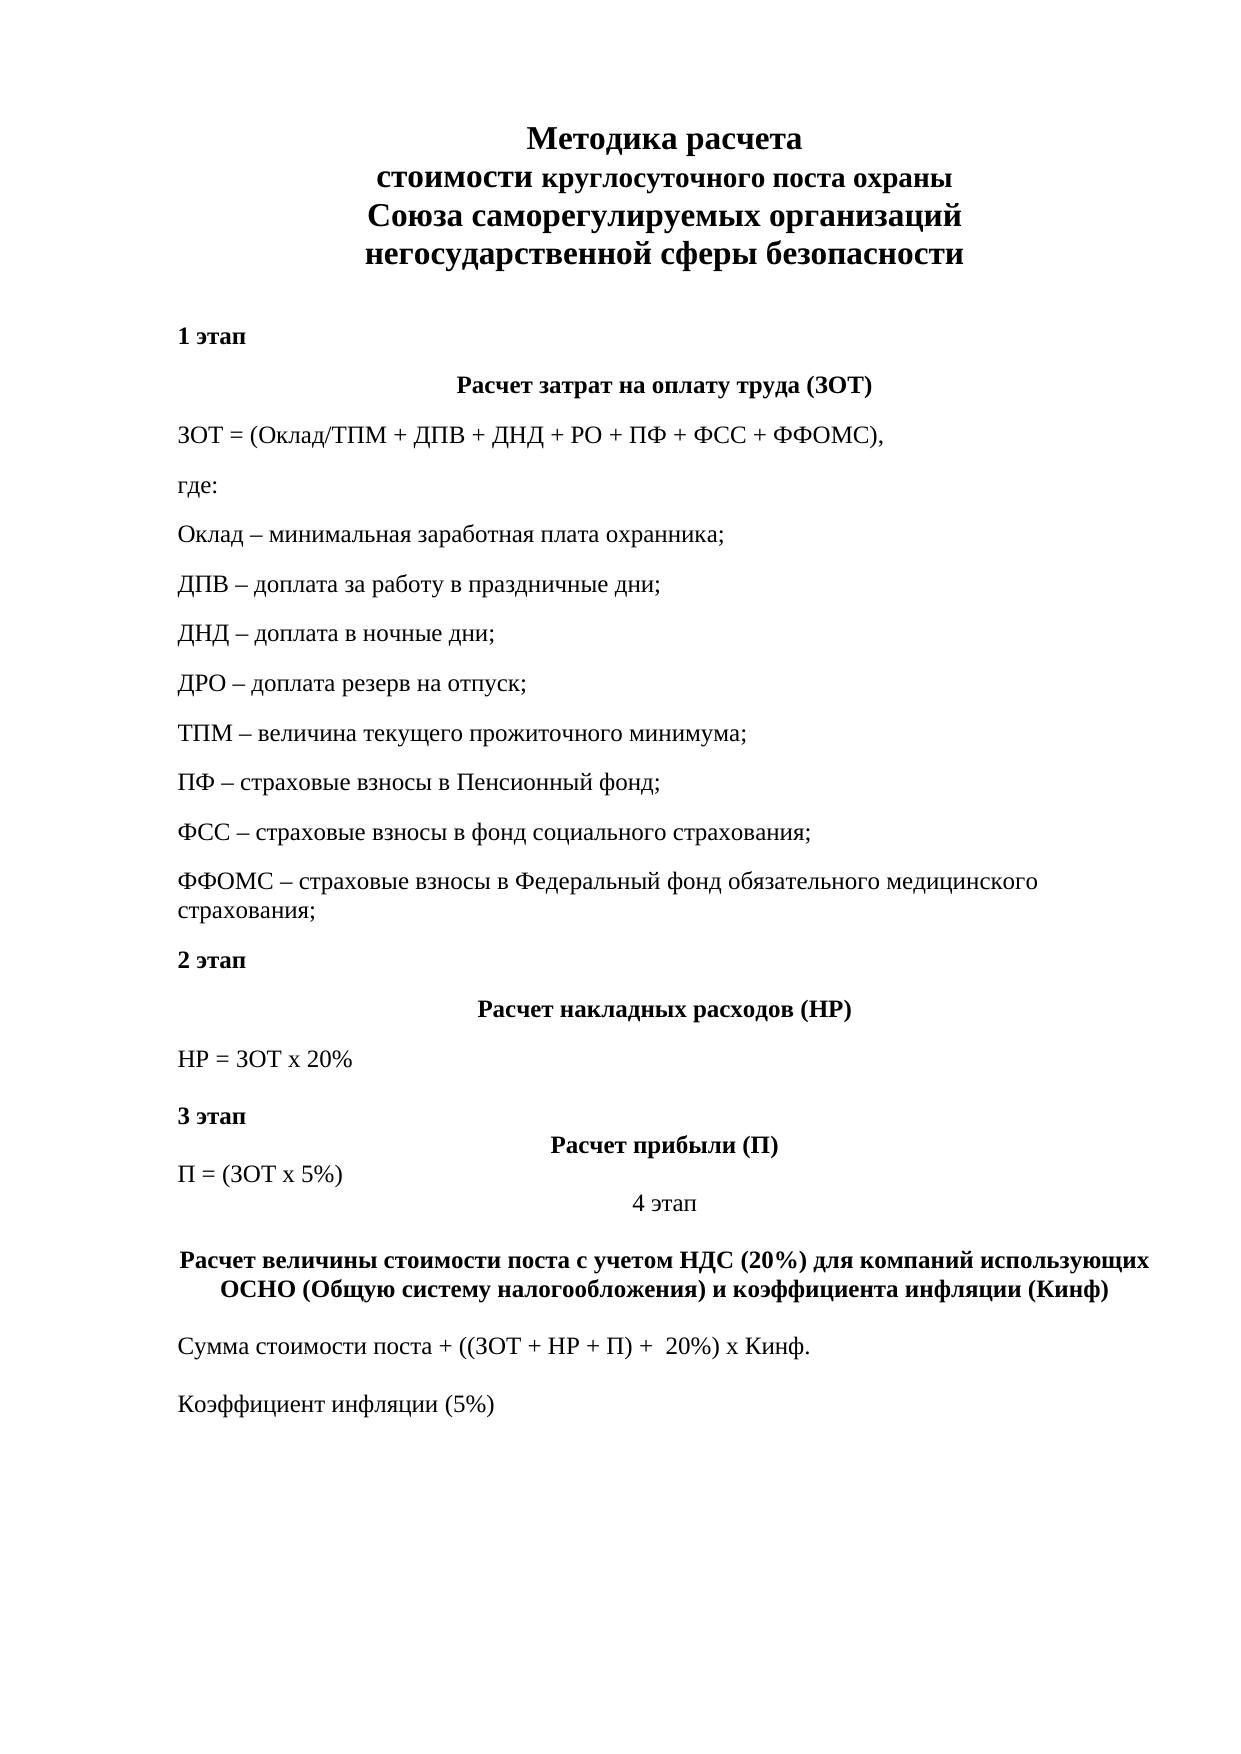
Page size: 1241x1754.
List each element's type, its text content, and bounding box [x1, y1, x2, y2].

text Союза саморегулируемых организаций [177, 195, 1152, 233]
text ДНД – доплата в ночные дни; [177, 618, 1152, 647]
text ТПМ – величина текущего прожиточного минимума; [177, 718, 1152, 746]
text Оклад – минимальная заработная плата охранника; [177, 519, 1152, 548]
text где: [177, 470, 1152, 498]
text Сумма стоимости поста + ((ЗОТ + НР + П) + 20%) х Кинф. [177, 1331, 1152, 1360]
text Расчет величины стоимости поста с учетом НДС (20%) для компаний использующих ОСНО (Общую систему налогообложения) и коэффициента инфляции (Кинф) [177, 1245, 1152, 1303]
text 2 этап [177, 945, 1152, 973]
text П = (ЗОТ х 5%) [177, 1159, 1152, 1188]
text ДПВ – доплата за работу в праздничные дни; [177, 569, 1152, 598]
text Коэффициент инфляции (5%) [177, 1389, 1152, 1418]
text ПФ – страховые взносы в Пенсионный фонд; [177, 767, 1152, 796]
text 4 этап [177, 1188, 1152, 1216]
text ДРО – доплата резерв на отпуск; [177, 668, 1152, 697]
text стоимости круглосуточного поста охраны [177, 156, 1152, 195]
text Методика расчета [177, 118, 1152, 156]
text ЗОТ = (Оклад/ТПМ + ДПВ + ДНД + РО + ПФ + ФСС + ФФОМС), [177, 420, 1152, 449]
text Расчет прибыли (П) [177, 1130, 1152, 1159]
text НР = ЗОТ х 20% [177, 1044, 1152, 1073]
text Расчет накладных расходов (НР) [177, 994, 1152, 1023]
text ФСС – страховые взносы в фонд социального страхования; [177, 817, 1152, 846]
text негосударственной сферы безопасности [177, 233, 1152, 271]
text ФФОМС – страховые взносы в Федеральный фонд обязательного медицинского страхования; [177, 866, 1152, 924]
text 1 этап [177, 321, 1152, 350]
text 3 этап [177, 1101, 1152, 1130]
text Расчет затрат на оплату труда (ЗОТ) [177, 371, 1152, 399]
